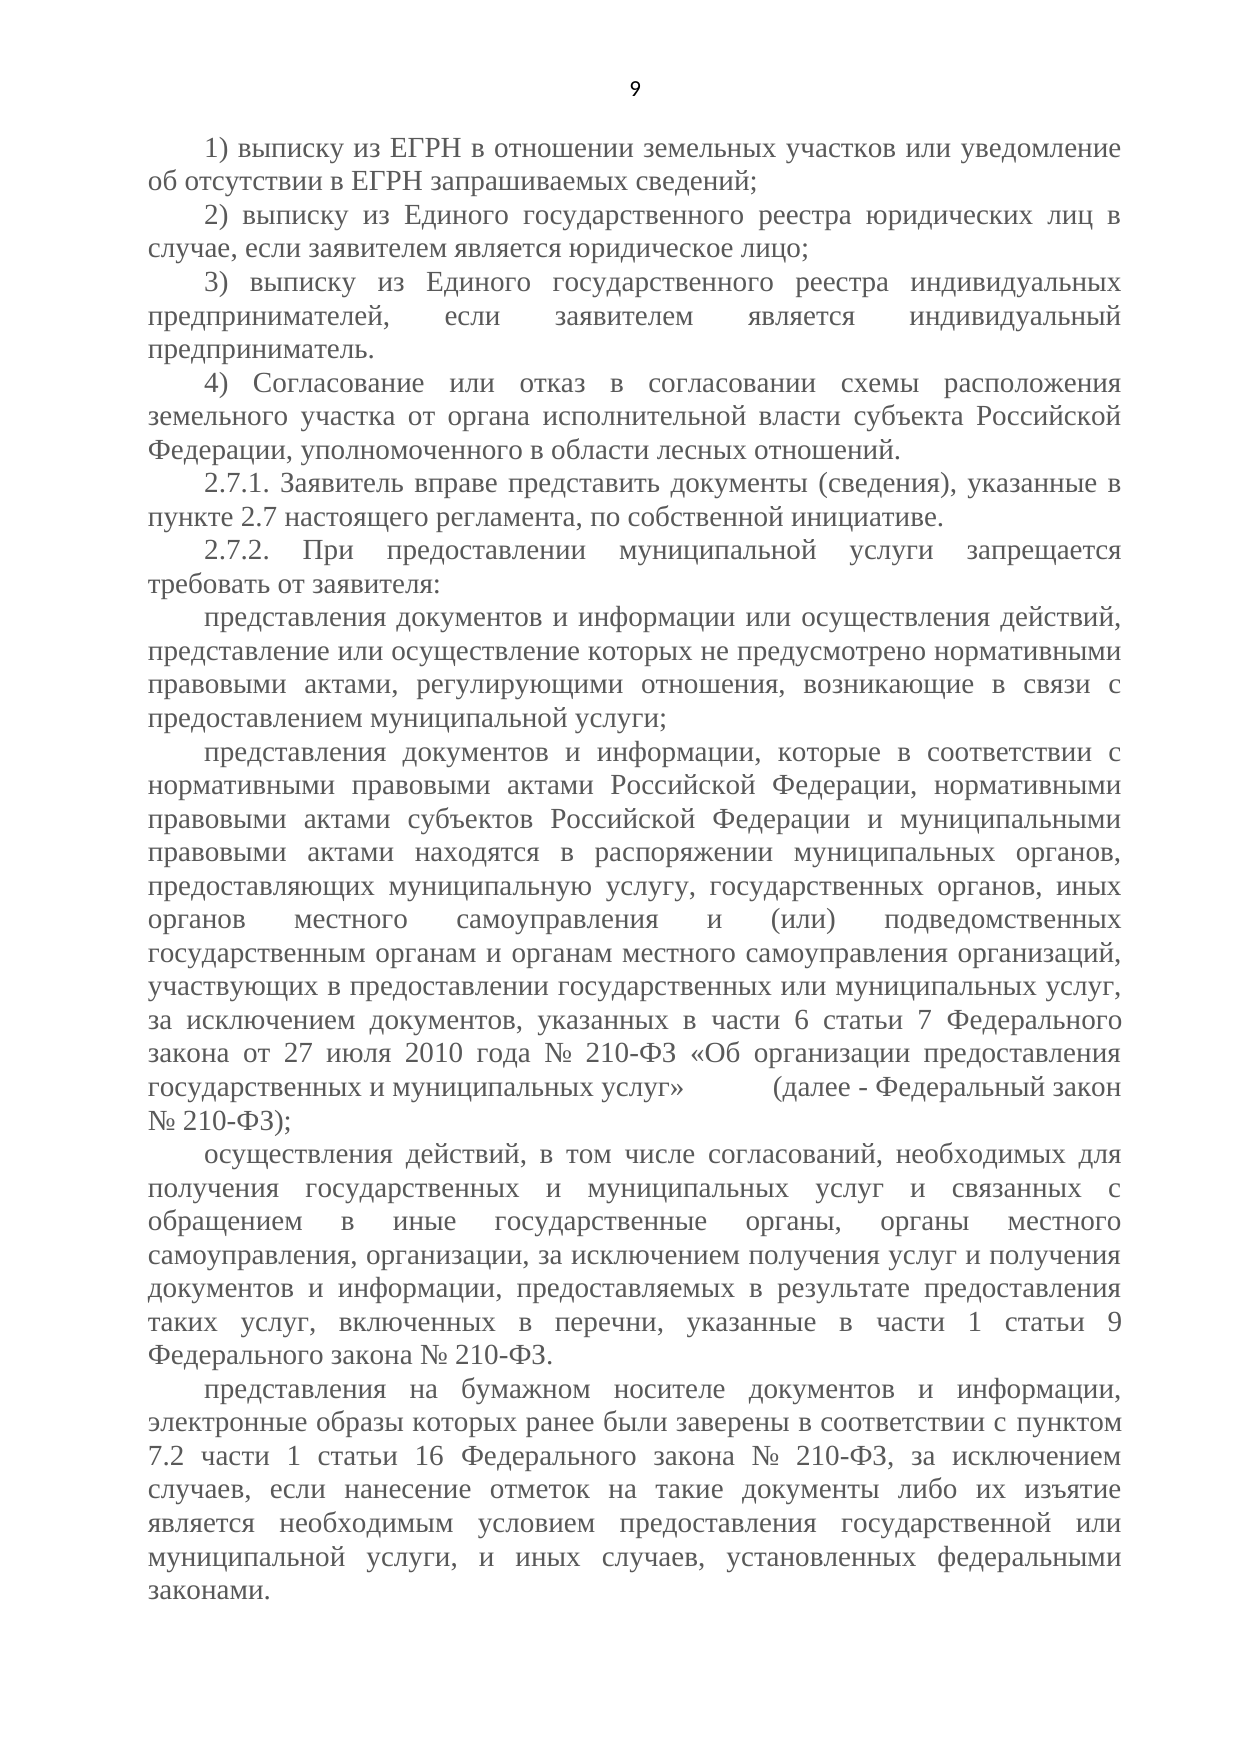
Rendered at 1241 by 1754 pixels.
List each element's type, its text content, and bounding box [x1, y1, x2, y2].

text 2.7.1. Заявитель вправе представить документы (сведения), указанные в пункте 2.7 настоящего регламента, по собственной инициативе. [148, 465, 1122, 532]
text 2) выписку из Единого государственного реестра юридических лиц в случае, если заявителем является юридическое лицо; [148, 197, 1122, 264]
text представления документов и информации, которые в соответствии с нормативными правовыми актами Российской Федерации, нормативными правовыми актами субъектов Российской Федерации и муниципальными правовыми актами находятся в распоряжении муниципальных органов, предоставляющих муниципальную услугу, государственных органов, иных органов местного самоуправления и (или) подведомственных государственным органам и органам местного самоуправления организаций, участвующих в предоставлении государственных или муниципальных услуг, за исключением документов, указанных в части 6 статьи 7 Федерального закона от 27 июля 2010 года № 210-ФЗ «Об организации предоставления государственных и муниципальных услуг» (далее - Федеральный закон № 210-ФЗ); [148, 734, 1122, 1136]
text 2.7.2. При предоставлении муниципальной услуги запрещается требовать от заявителя: [148, 532, 1122, 599]
text 1) выписку из ЕГРН в отношении земельных участков или уведомление об отсутствии в ЕГРН запрашиваемых сведений; [148, 130, 1122, 197]
text представления документов и информации или осуществления действий, представление или осуществление которых не предусмотрено нормативными правовыми актами, регулирующими отношения, возникающие в связи с предоставлением муниципальной услуги; [148, 599, 1122, 734]
text 3) выписку из Единого государственного реестра индивидуальных предпринимателей, если заявителем является индивидуальный предприниматель. [148, 264, 1122, 365]
text 4) Согласование или отказ в согласовании схемы расположения земельного участка от органа исполнительной власти субъекта Российской Федерации, уполномоченного в области лесных отношений. [148, 365, 1122, 465]
text осуществления действий, в том числе согласований, необходимых для получения государственных и муниципальных услуг и связанных с обращением в иные государственные органы, органы местного самоуправления, организации, за исключением получения услуг и получения документов и информации, предоставляемых в результате предоставления таких услуг, включенных в перечни, указанные в части 1 статьи 9 Федерального закона № 210-ФЗ. [148, 1136, 1122, 1371]
text представления на бумажном носителе документов и информации, электронные образы которых ранее были заверены в соответствии с пунктом 7.2 части 1 статьи 16 Федерального закона № 210-ФЗ, за исключением случаев, если нанесение отметок на такие документы либо их изъятие является необходимым условием предоставления государственной или муниципальной услуги, и иных случаев, установленных федеральными законами. [148, 1371, 1122, 1606]
